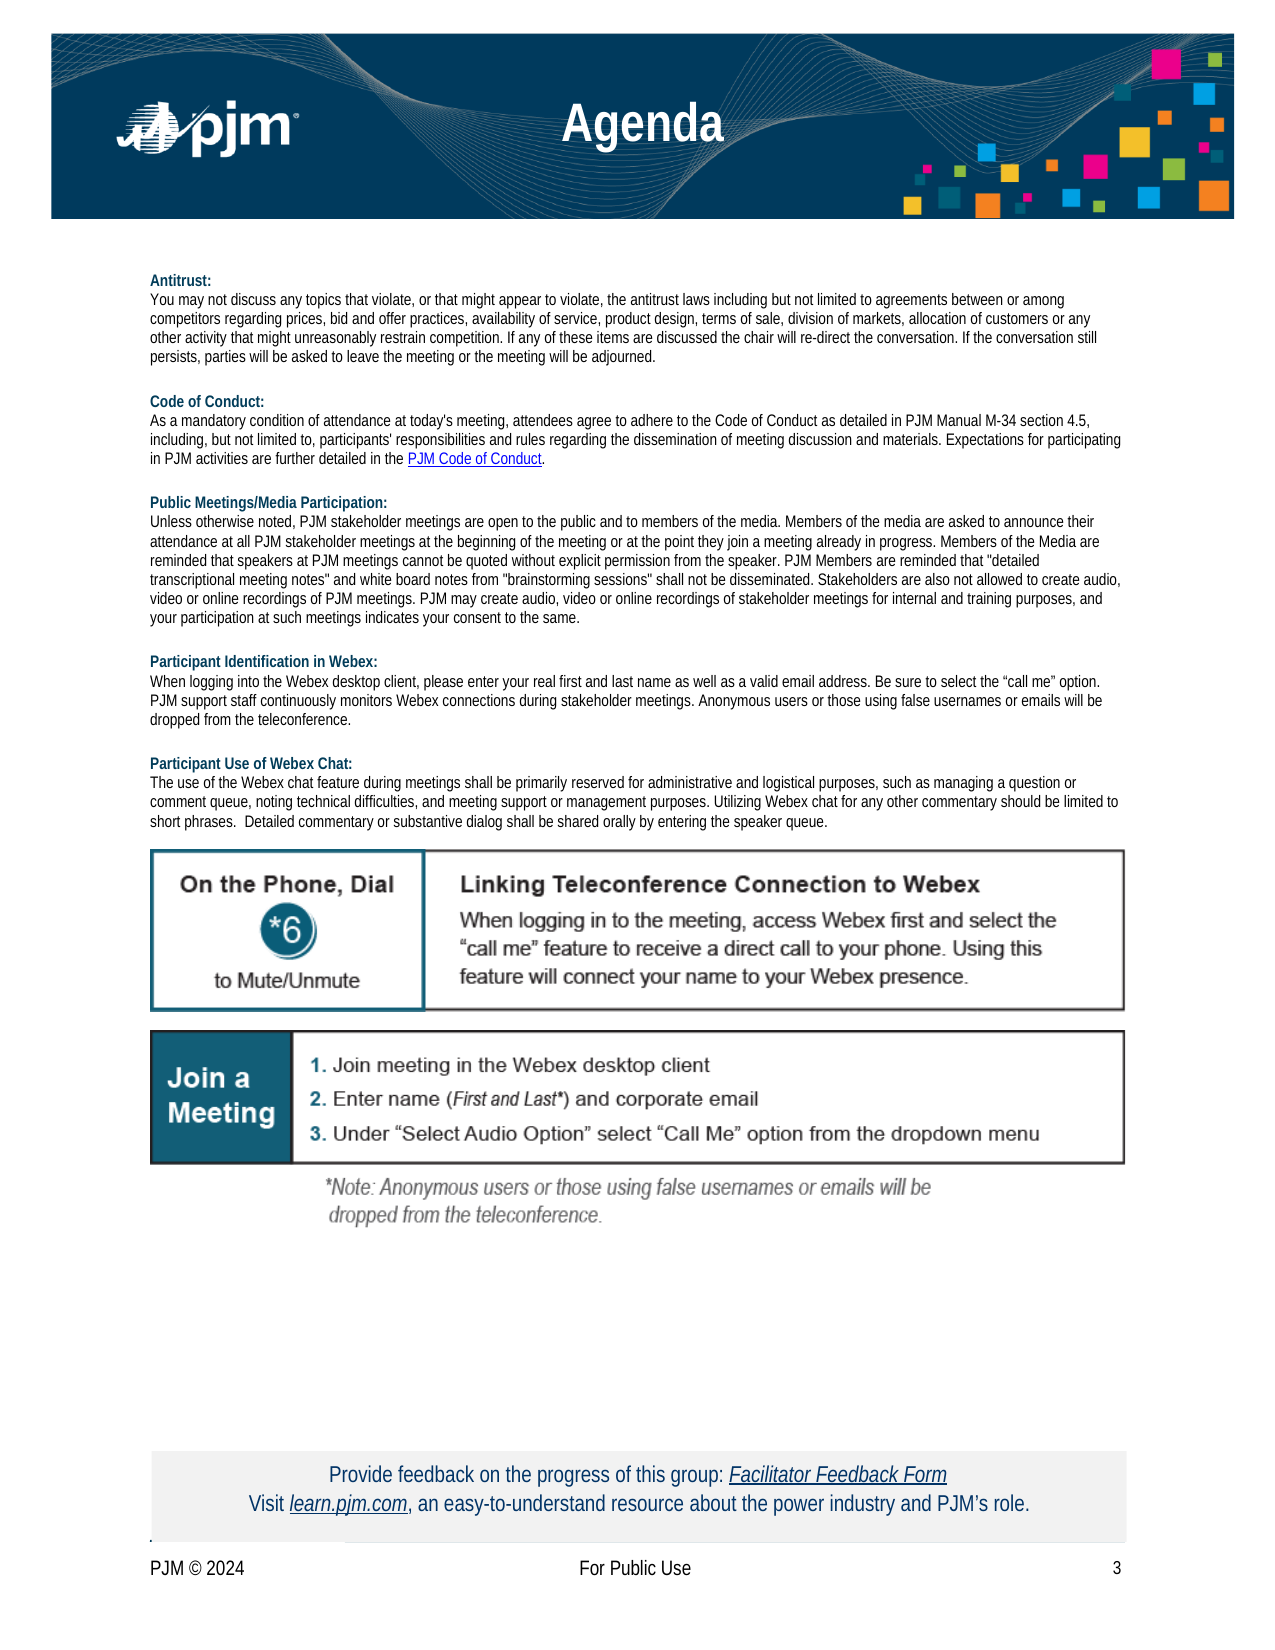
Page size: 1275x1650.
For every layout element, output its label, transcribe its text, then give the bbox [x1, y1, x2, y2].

text You may not discuss any topics that violate, or that might appear to violate, the antitrust laws including but not limited to agreements between or among competitors regarding prices, bid and offer practices, availability of service, product design, terms of sale, division of markets, allocation of customers or any other activity that might unreasonably restrain competition. If any of these items are discussed the chair will re-direct the conversation. If the conversation still persists, parties will be asked to leave the meeting or the meeting will be adjourned. [150, 290, 1125, 366]
picture [51, 32, 1235, 219]
subtitle Participant Identification in Webex: [150, 652, 1125, 671]
text The use of the Webex chat feature during meetings shall be primarily reserved for administrative and logistical purposes, such as managing a question or comment queue, noting technical difficulties, and meeting support or management purposes. Utilizing Webex chat for any other commentary should be limited to short phrases. Detailed commentary or substantive dialog shall be shared orally by entering the speaker queue. [150, 773, 1125, 831]
text When logging into the Webex desktop client, please enter your real first and last name as well as a valid email address. Be sure to select the “call me” option. [150, 671, 1125, 691]
subtitle Participant Use of Webex Chat: [150, 754, 1125, 773]
subtitle Antitrust: [150, 271, 1125, 290]
text As a mandatory condition of attendance at today's meeting, attendees agree to adhere to the Code of Conduct as detailed in PJM Manual M-34 section 4.5, including, but not limited to, participants' responsibilities and rules regarding the dissemination of meeting discussion and materials. Expectations for participating in PJM activities are further detailed in the PJM Code of Conduct. [150, 411, 1125, 468]
picture [150, 1030, 1125, 1231]
picture [150, 849, 1125, 1012]
text PJM support staff continuously monitors Webex connections during stakeholder meetings. Anonymous users or those using false usernames or emails will be dropped from the teleconference. [150, 691, 1125, 729]
subtitle Public Meetings/Media Participation: [150, 493, 1125, 512]
subtitle Code of Conduct: [150, 391, 1125, 411]
text Unless otherwise noted, PJM stakeholder meetings are open to the public and to members of the media. Members of the media are asked to announce their attendance at all PJM stakeholder meetings at the beginning of the meeting or at the point they join a meeting already in progress. Members of the Media are reminded that speakers at PJM meetings cannot be quoted without explicit permission from the speaker. PJM Members are reminded that "detailed transcriptional meeting notes" and white board notes from "brainstorming sessions" shall not be disseminated. Stakeholders are also not allowed to create audio, video or online recordings of PJM meetings. PJM may create audio, video or online recordings of stakeholder meetings for internal and training purposes, and your participation at such meetings indicates your consent to the same. [150, 512, 1125, 627]
